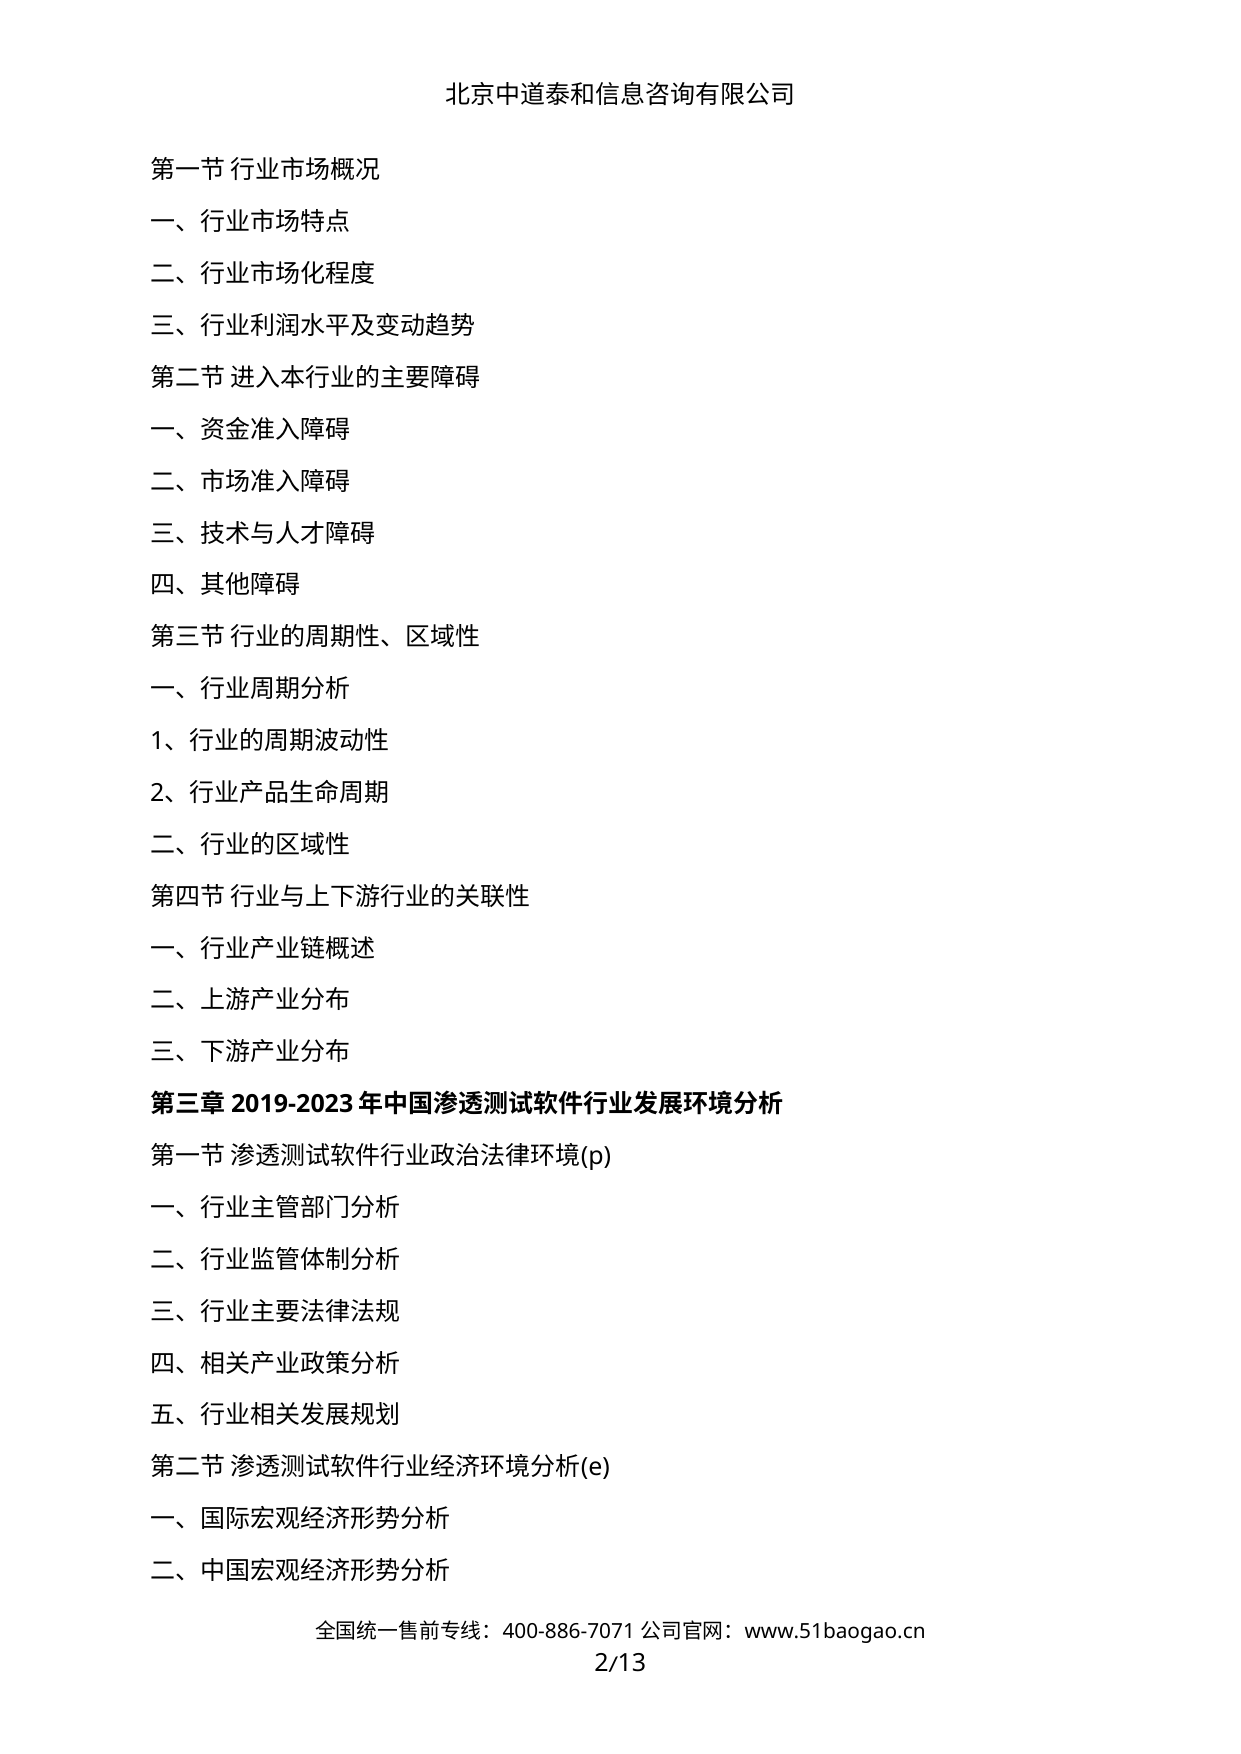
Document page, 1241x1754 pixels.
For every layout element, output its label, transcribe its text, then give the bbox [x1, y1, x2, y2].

text 第四节 行业与上下游行业的关联性 [150, 876, 1090, 912]
text 五、行业相关发展规划 [150, 1395, 1090, 1431]
text 三、下游产业分布 [150, 1032, 1090, 1068]
text 二、上游产业分布 [150, 980, 1090, 1016]
text 一、行业市场特点 [150, 202, 1090, 238]
text 二、行业的区域性 [150, 824, 1090, 861]
text 第二节 渗透测试软件行业经济环境分析(e) [150, 1447, 1090, 1483]
text 一、行业周期分析 [150, 669, 1090, 705]
text 1、行业的周期波动性 [150, 721, 1090, 757]
text 三、技术与人才障碍 [150, 513, 1090, 549]
text 一、行业主管部门分析 [150, 1187, 1090, 1224]
text 四、其他障碍 [150, 565, 1090, 601]
text 二、中国宏观经济形势分析 [150, 1551, 1090, 1587]
text 一、资金准入障碍 [150, 409, 1090, 446]
text 第三节 行业的周期性、区域性 [150, 617, 1090, 653]
text 第一节 行业市场概况 [150, 150, 1090, 186]
text 一、国际宏观经济形势分析 [150, 1499, 1090, 1535]
text 第二节 进入本行业的主要障碍 [150, 357, 1090, 394]
text 一、行业产业链概述 [150, 928, 1090, 964]
text 第一节 渗透测试软件行业政治法律环境(p) [150, 1136, 1090, 1172]
text 三、行业主要法律法规 [150, 1291, 1090, 1327]
text 三、行业利润水平及变动趋势 [150, 306, 1090, 342]
text 2、行业产品生命周期 [150, 772, 1090, 809]
text 四、相关产业政策分析 [150, 1343, 1090, 1379]
text 二、市场准入障碍 [150, 461, 1090, 497]
text 二、行业市场化程度 [150, 254, 1090, 290]
text 二、行业监管体制分析 [150, 1239, 1090, 1276]
text 第三章 2019-2023年中国渗透测试软件行业发展环境分析 [150, 1084, 1090, 1120]
